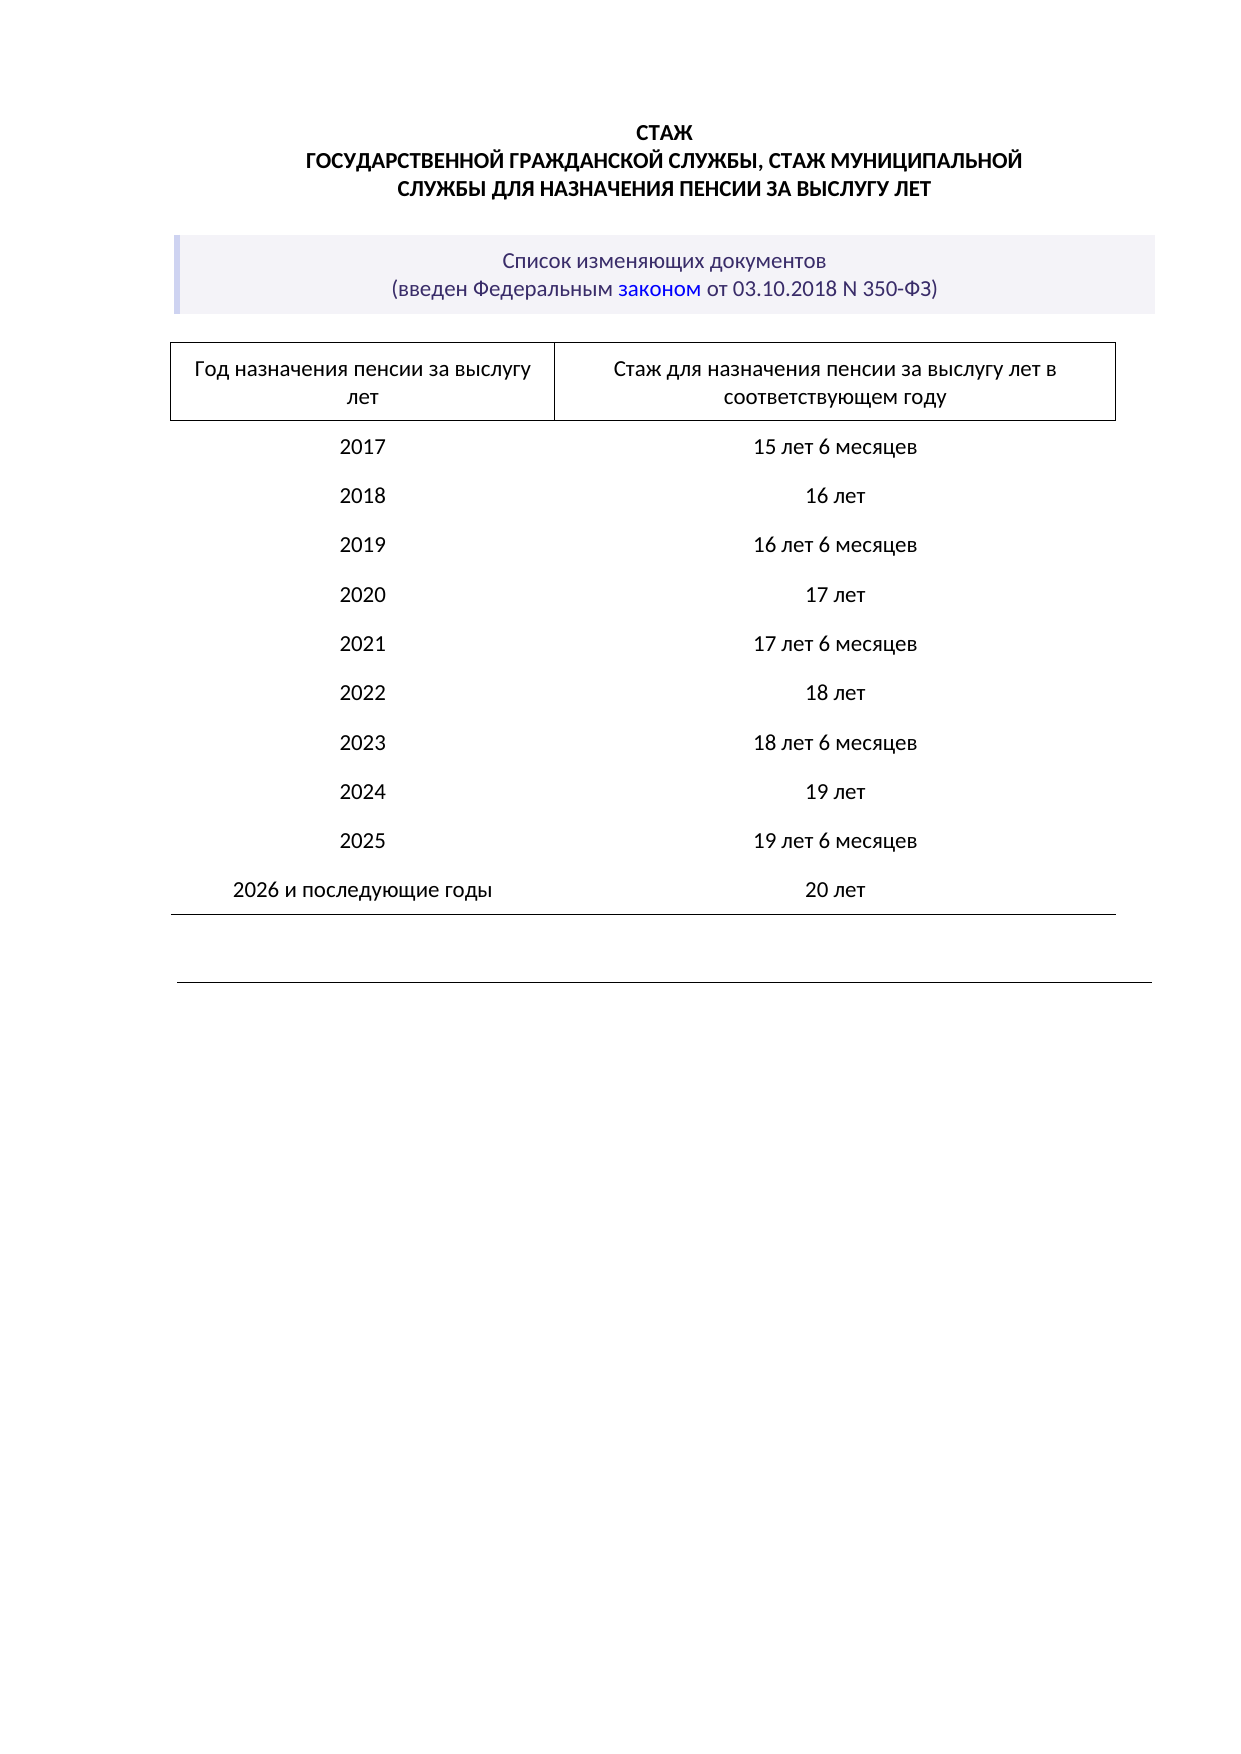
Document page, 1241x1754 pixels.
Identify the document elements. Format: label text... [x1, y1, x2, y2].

table_cell 2017 [171, 421, 554, 471]
table_cell 2021 [171, 619, 554, 668]
table_cell 2023 [171, 717, 554, 766]
table_cell 2018 [171, 471, 554, 520]
table_cell 2022 [171, 668, 554, 717]
table_cell 18 лет 6 месяцев [555, 717, 1116, 766]
table_cell 2019 [171, 520, 554, 569]
table_header Год назначения пенсии за выслугу лет [171, 343, 554, 420]
table_cell 19 лет 6 месяцев [555, 816, 1116, 865]
table_cell 2026 и последующие годы [171, 865, 554, 914]
table_cell 17 лет 6 месяцев [555, 619, 1116, 668]
table_header Стаж для назначения пенсии за выслугу лет в соответствующем году [555, 343, 1115, 420]
table_cell 15 лет 6 месяцев [555, 421, 1116, 471]
table_cell 16 лет 6 месяцев [555, 520, 1116, 569]
table_cell 2020 [171, 569, 554, 618]
table_header Список изменяющих документов (введен Федеральным законом от 03.10.2018 N 350-ФЗ) [180, 235, 1149, 314]
table_cell 16 лет [555, 471, 1116, 520]
title СТАЖ [177, 118, 1152, 146]
table_cell 17 лет [555, 569, 1116, 618]
table_cell 19 лет [555, 766, 1116, 816]
title СЛУЖБЫ ДЛЯ НАЗНАЧЕНИЯ ПЕНСИИ ЗА ВЫСЛУГУ ЛЕТ [177, 174, 1152, 202]
table_cell 2025 [171, 816, 554, 865]
table_cell 20 лет [555, 865, 1116, 914]
title ГОСУДАРСТВЕННОЙ ГРАЖДАНСКОЙ СЛУЖБЫ, СТАЖ МУНИЦИПАЛЬНОЙ [177, 146, 1152, 174]
table_cell 18 лет [555, 668, 1116, 717]
table_cell 2024 [171, 766, 554, 816]
